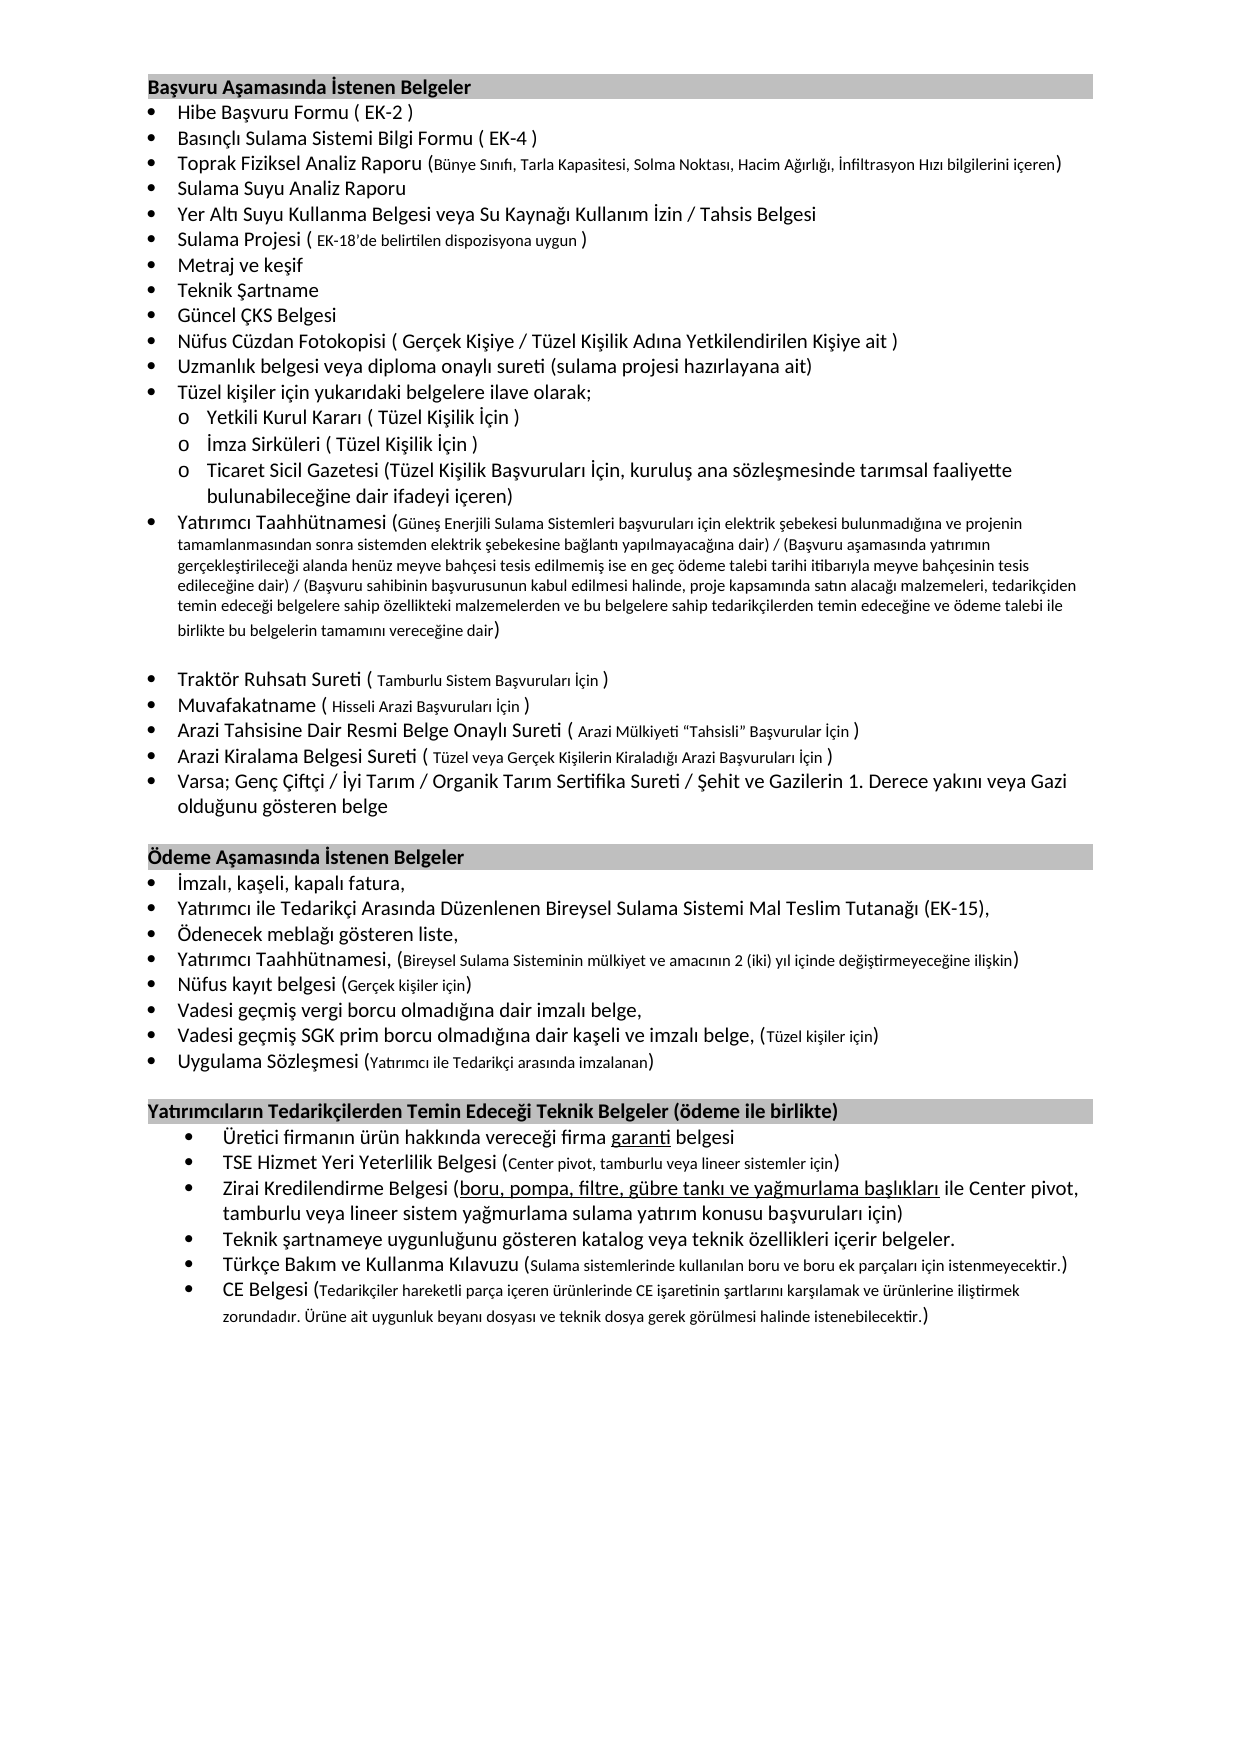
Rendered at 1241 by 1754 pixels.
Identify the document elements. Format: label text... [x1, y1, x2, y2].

list Yetkili Kurul Kararı ( Tüzel Kişilik İçin ) [177, 404, 1093, 431]
list Traktör Ruhsatı Sureti ( Tamburlu Sistem Başvuruları İçin ) [148, 667, 1093, 692]
list Yatırımcı Taahhütnamesi, (Bireysel Sulama Sisteminin mülkiyet ve amacının 2 (iki) yıl içinde değiştirmeyeceğine ilişkin) [148, 946, 1093, 972]
list Ticaret Sicil Gazetesi (Tüzel Kişilik Başvuruları İçin, kuruluş ana sözleşmesinde tarımsal faaliyette bulunabileceğine dair ifadeyi içeren) [177, 457, 1093, 509]
list Yatırımcı ile Tedarikçi Arasında Düzenlenen Bireysel Sulama Sistemi Mal Teslim Tutanağı (EK-15), [148, 895, 1093, 921]
list Yer Altı Suyu Kullanma Belgesi veya Su Kaynağı Kullanım İzin / Tahsis Belgesi [148, 201, 1093, 226]
list Uzmanlık belgesi veya diploma onaylı sureti (sulama projesi hazırlayana ait) [148, 353, 1093, 379]
list Varsa; Genç Çiftçi / İyi Tarım / Organik Tarım Sertifika Sureti / Şehit ve Gazilerin 1. Derece yakını veya Gazi olduğunu gösteren belge [148, 768, 1093, 819]
list Muvafakatname ( Hisseli Arazi Başvuruları İçin ) [148, 692, 1093, 717]
list Uygulama Sözleşmesi (Yatırımcı ile Tedarikçi arasında imzalanan) [148, 1048, 1093, 1073]
list Üretici firmanın ürün hakkında vereceği firma garanti belgesi [185, 1124, 1093, 1149]
list Hibe Başvuru Formu ( EK-2 ) [148, 99, 1093, 125]
list İmzalı, kaşeli, kapalı fatura, [148, 870, 1093, 895]
list Toprak Fiziksel Analiz Raporu (Bünye Sınıfı, Tarla Kapasitesi, Solma Noktası, Hacim Ağırlığı, İnfiltrasyon Hızı bilgilerini içeren) [148, 150, 1093, 176]
list Türkçe Bakım ve Kullanma Kılavuzu (Sulama sistemlerinde kullanılan boru ve boru ek parçaları için istenmeyecektir.) [185, 1251, 1093, 1277]
list Ödenecek meblağı gösteren liste, [148, 921, 1093, 946]
list Metraj ve keşif [148, 252, 1093, 277]
text Başvuru Aşamasında İstenen Belgeler [148, 74, 1093, 99]
list Nüfus kayıt belgesi (Gerçek kişiler için) [148, 972, 1093, 997]
list Nüfus Cüzdan Fotokopisi ( Gerçek Kişiye / Tüzel Kişilik Adına Yetkilendirilen Kişiye ait ) [148, 328, 1093, 353]
list CE Belgesi (Tedarikçiler hareketli parça içeren ürünlerinde CE işaretinin şartlarını karşılamak ve ürünlerine iliştirmek zorundadır. Ürüne ait uygunluk beyanı dosyası ve teknik dosya gerek görülmesi halinde istenebilecektir.) [185, 1277, 1093, 1327]
list Zirai Kredilendirme Belgesi (boru, pompa, filtre, gübre tankı ve yağmurlama başlıkları ile Center pivot, tamburlu veya lineer sistem yağmurlama sulama yatırım konusu başvuruları için) [185, 1175, 1093, 1226]
list Arazi Tahsisine Dair Resmi Belge Onaylı Sureti ( Arazi Mülkiyeti “Tahsisli” Başvurular İçin ) [148, 717, 1093, 743]
list Yatırımcı Taahhütnamesi (Güneş Enerjili Sulama Sistemleri başvuruları için elektrik şebekesi bulunmadığına ve projenin tamamlanmasından sonra sistemden elektrik şebekesine bağlantı yapılmayacağına dair) / (Başvuru aşamasında yatırımın gerçekleştirileceği alanda henüz meyve bahçesi tesis edilmemiş ise en geç ödeme talebi tarihi itibarıyla meyve bahçesinin tesis edileceğine dair) / (Başvuru sahibinin başvurusunun kabul edilmesi halinde, proje kapsamında satın alacağı malzemeleri, tedarikçiden temin edeceği belgelere sahip özellikteki malzemelerden ve bu belgelere sahip tedarikçilerden temin edeceğine ve ödeme talebi ile birlikte bu belgelerin tamamını vereceğine dair) [148, 509, 1093, 641]
list Vadesi geçmiş vergi borcu olmadığına dair imzalı belge, [148, 997, 1093, 1022]
list Arazi Kiralama Belgesi Sureti ( Tüzel veya Gerçek Kişilerin Kiraladığı Arazi Başvuruları İçin ) [148, 743, 1093, 768]
list Teknik Şartname [148, 277, 1093, 303]
list Sulama Projesi ( EK-18’de belirtilen dispozisyona uygun ) [148, 226, 1093, 252]
list Vadesi geçmiş SGK prim borcu olmadığına dair kaşeli ve imzalı belge, (Tüzel kişiler için) [148, 1022, 1093, 1048]
list TSE Hizmet Yeri Yeterlilik Belgesi (Center pivot, tamburlu veya lineer sistemler için) [185, 1149, 1093, 1175]
text Ödeme Aşamasında İstenen Belgeler [148, 844, 1093, 870]
list Tüzel kişiler için yukarıdaki belgelere ilave olarak; [148, 379, 1093, 404]
list Teknik şartnameye uygunluğunu gösteren katalog veya teknik özellikleri içerir belgeler. [185, 1226, 1093, 1251]
list Sulama Suyu Analiz Raporu [148, 176, 1093, 201]
list İmza Sirküleri ( Tüzel Kişilik İçin ) [177, 431, 1093, 457]
text Yatırımcıların Tedarikçilerden Temin Edeceği Teknik Belgeler (ödeme ile birlikte) [148, 1099, 1093, 1124]
list Güncel ÇKS Belgesi [148, 303, 1093, 328]
list Basınçlı Sulama Sistemi Bilgi Formu ( EK-4 ) [148, 125, 1093, 150]
